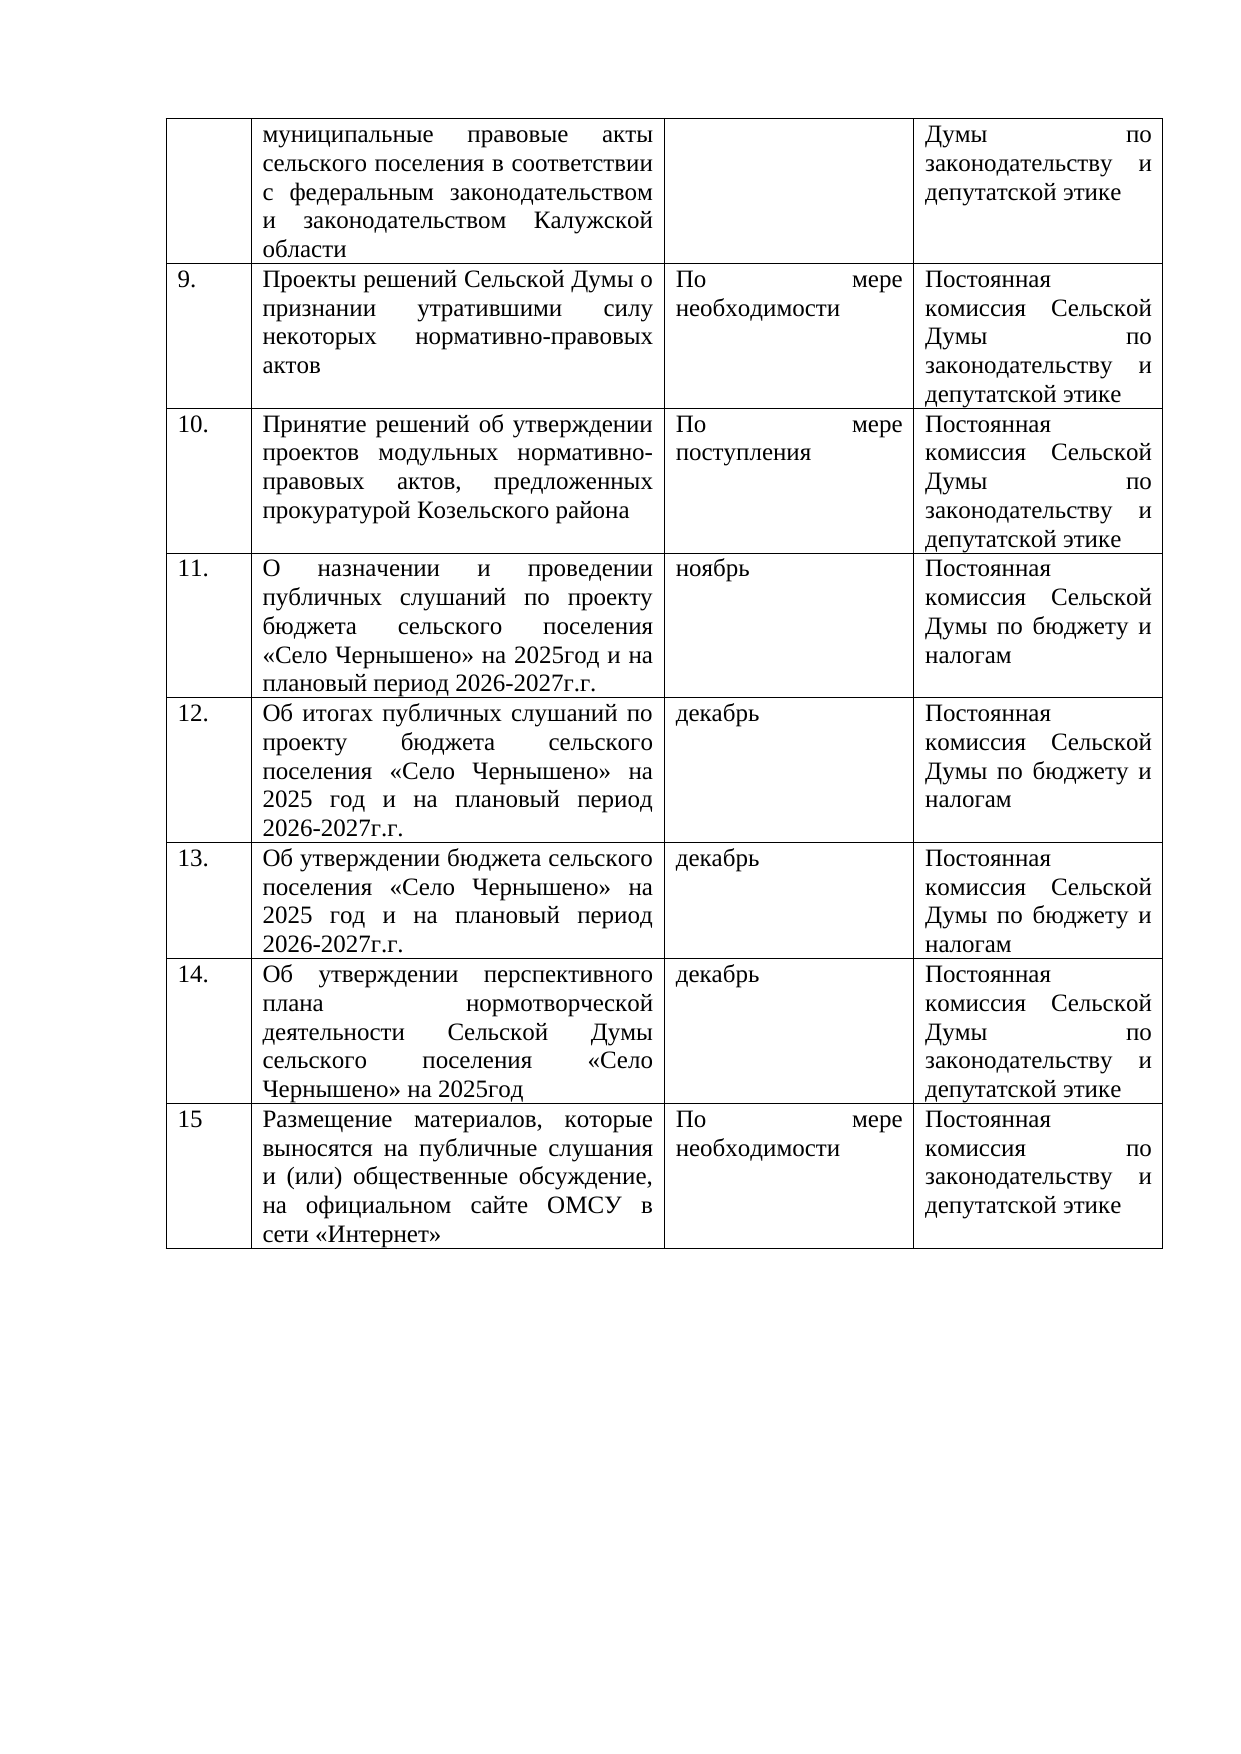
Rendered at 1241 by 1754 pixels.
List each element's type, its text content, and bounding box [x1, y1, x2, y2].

table_cell Постоянная комиссия Сельской Думы по бюджету и налогам [914, 843, 1162, 958]
table_cell Проекты решений Сельской Думы о признании утратившими силу некоторых нормативно-правовых актов [252, 264, 664, 408]
table_cell Постоянная комиссия Сельской Думы по законодательству и депутатской этике [914, 264, 1162, 408]
table_cell декабрь [665, 843, 913, 958]
table_cell 15 [167, 1104, 251, 1248]
table_cell Постоянная комиссия по законодательству и депутатской этике [914, 1104, 1162, 1248]
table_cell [914, 119, 1162, 263]
table_cell Постоянная комиссия Сельской Думы по законодательству и депутатской этике [914, 409, 1162, 552]
table_cell Постоянная комиссия Сельской Думы по законодательству и депутатской этике [914, 959, 1162, 1103]
table_cell Об итогах публичных слушаний по проекту бюджета сельского поселения «Село Чернышено» на 2025 год и на плановый период 2026-2027г.г. [252, 698, 664, 842]
table_cell декабрь [665, 698, 913, 842]
table_cell Постоянная комиссия Сельской Думы по бюджету и налогам [914, 554, 1162, 697]
table_cell 11. [167, 554, 251, 697]
table_cell 14. [167, 959, 251, 1103]
table_cell Об утверждении бюджета сельского поселения «Село Чернышено» на 2025 год и на плановый период 2026-2027г.г. [252, 843, 664, 958]
table_cell Размещение материалов, которые выносятся на публичные слушания и (или) общественные обсуждение, на официальном сайте ОМСУ в сети «Интернет» [252, 1104, 664, 1248]
table_cell 13. [167, 843, 251, 958]
table_cell По мере необходимости [665, 264, 913, 408]
table_cell О назначении и проведении публичных слушаний по проекту бюджета сельского поселения «Село Чернышено» на 2025год и на плановый период 2026-2027г.г. [252, 554, 664, 697]
table_cell Постоянная комиссия Сельской Думы по бюджету и налогам [914, 698, 1162, 842]
table_cell 9. [167, 264, 251, 408]
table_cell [252, 119, 664, 263]
table_cell декабрь [665, 959, 913, 1103]
table_cell 12. [167, 698, 251, 842]
table_cell 8. [167, 119, 251, 263]
table_cell ноябрь [665, 554, 913, 697]
table_cell Об утверждении перспективного плана нормотворческой деятельности Сельской Думы сельского поселения «Село Чернышено» на 2025год [252, 959, 664, 1103]
table_cell По мере поступления [665, 409, 913, 552]
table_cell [665, 119, 913, 263]
table_cell По мере необходимости [665, 1104, 913, 1248]
table_cell 10. [167, 409, 251, 552]
table_cell Принятие решений об утверждении проектов модульных нормативно-правовых актов, предложенных прокуратурой Козельского района [252, 409, 664, 552]
